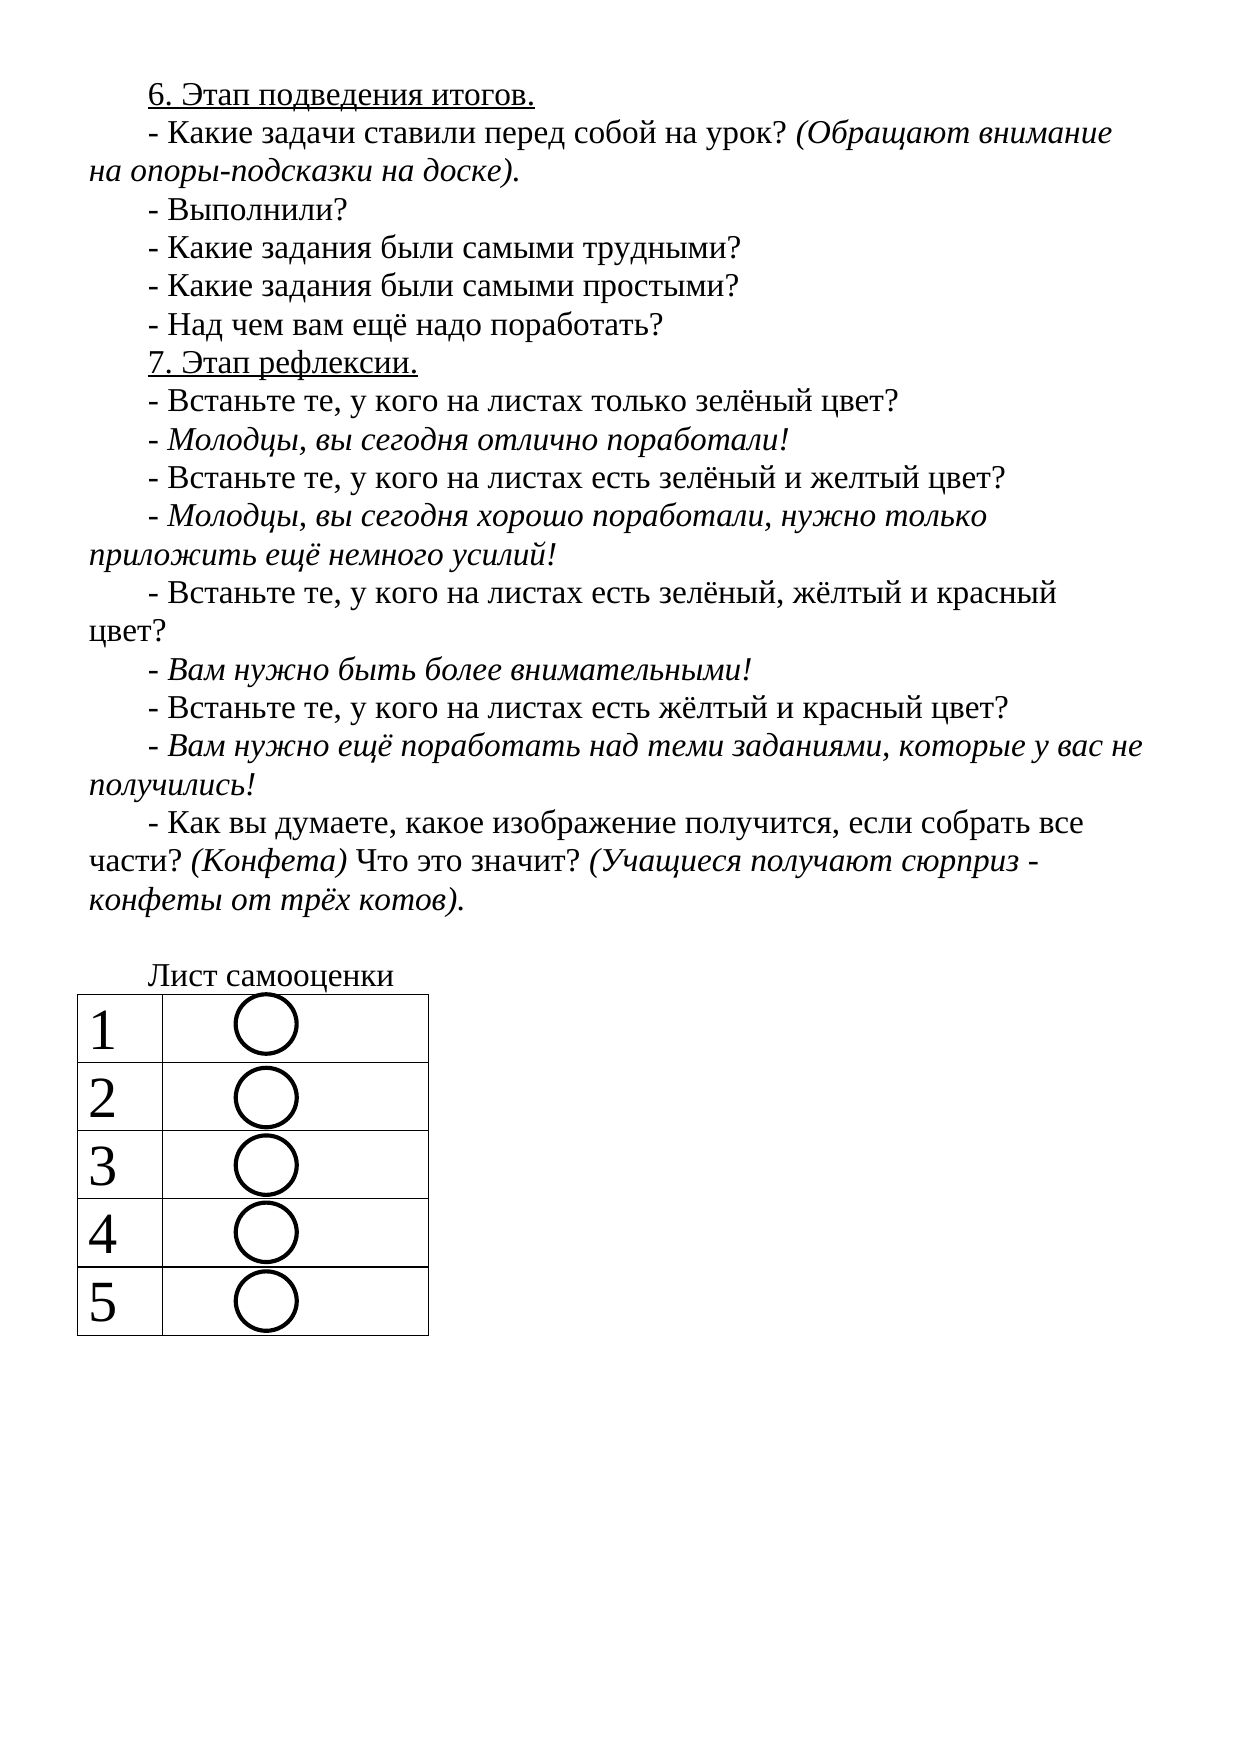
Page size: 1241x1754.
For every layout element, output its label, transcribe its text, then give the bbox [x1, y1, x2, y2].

text 7. Этап рефлексии. [89, 342, 1152, 381]
text 6. Этап подведения итогов. [89, 74, 1152, 112]
text Лист самооценки [89, 956, 1152, 994]
table_cell 3 [78, 1131, 162, 1198]
text - Молодцы, вы сегодня отлично поработали! [89, 419, 1152, 457]
table_cell 2 [78, 1063, 162, 1130]
table_cell [163, 1268, 428, 1334]
table_cell 4 [78, 1199, 162, 1266]
table_cell [163, 1063, 428, 1130]
text - Вам нужно ещё поработать над теми заданиями, которые у вас не получились! [89, 726, 1152, 802]
text - Как вы думаете, какое изображение получится, если собрать все части? (Конфета) Что это значит? (Учащиеся получают сюрприз -конфеты от трёх котов). [89, 802, 1152, 917]
text - Вам нужно быть более внимательными! [89, 649, 1152, 687]
text - Над чем вам ещё надо поработать? [89, 304, 1152, 342]
text - Встаньте те, у кого на листах только зелёный цвет? [89, 381, 1152, 419]
text - Какие задания были самыми простыми? [89, 266, 1152, 304]
text - Встаньте те, у кого на листах есть жёлтый и красный цвет? [89, 687, 1152, 726]
text - Молодцы, вы сегодня хорошо поработали, нужно только приложить ещё немного усилий! [89, 496, 1152, 572]
text - Какие задачи ставили перед собой на урок? (Обращают внимание на опоры-подсказки на доске). [89, 112, 1152, 189]
text - Встаньте те, у кого на листах есть зелёный, жёлтый и красный цвет? [89, 572, 1152, 649]
table_cell 5 [78, 1268, 162, 1334]
table_cell [163, 1199, 428, 1266]
table_header [163, 995, 428, 1062]
table_header 1 [78, 995, 162, 1062]
text - Встаньте те, у кого на листах есть зелёный и желтый цвет? [89, 457, 1152, 496]
text - Какие задания были самыми трудными? [89, 227, 1152, 266]
text - Выполнили? [89, 189, 1152, 227]
table_cell [163, 1131, 428, 1198]
